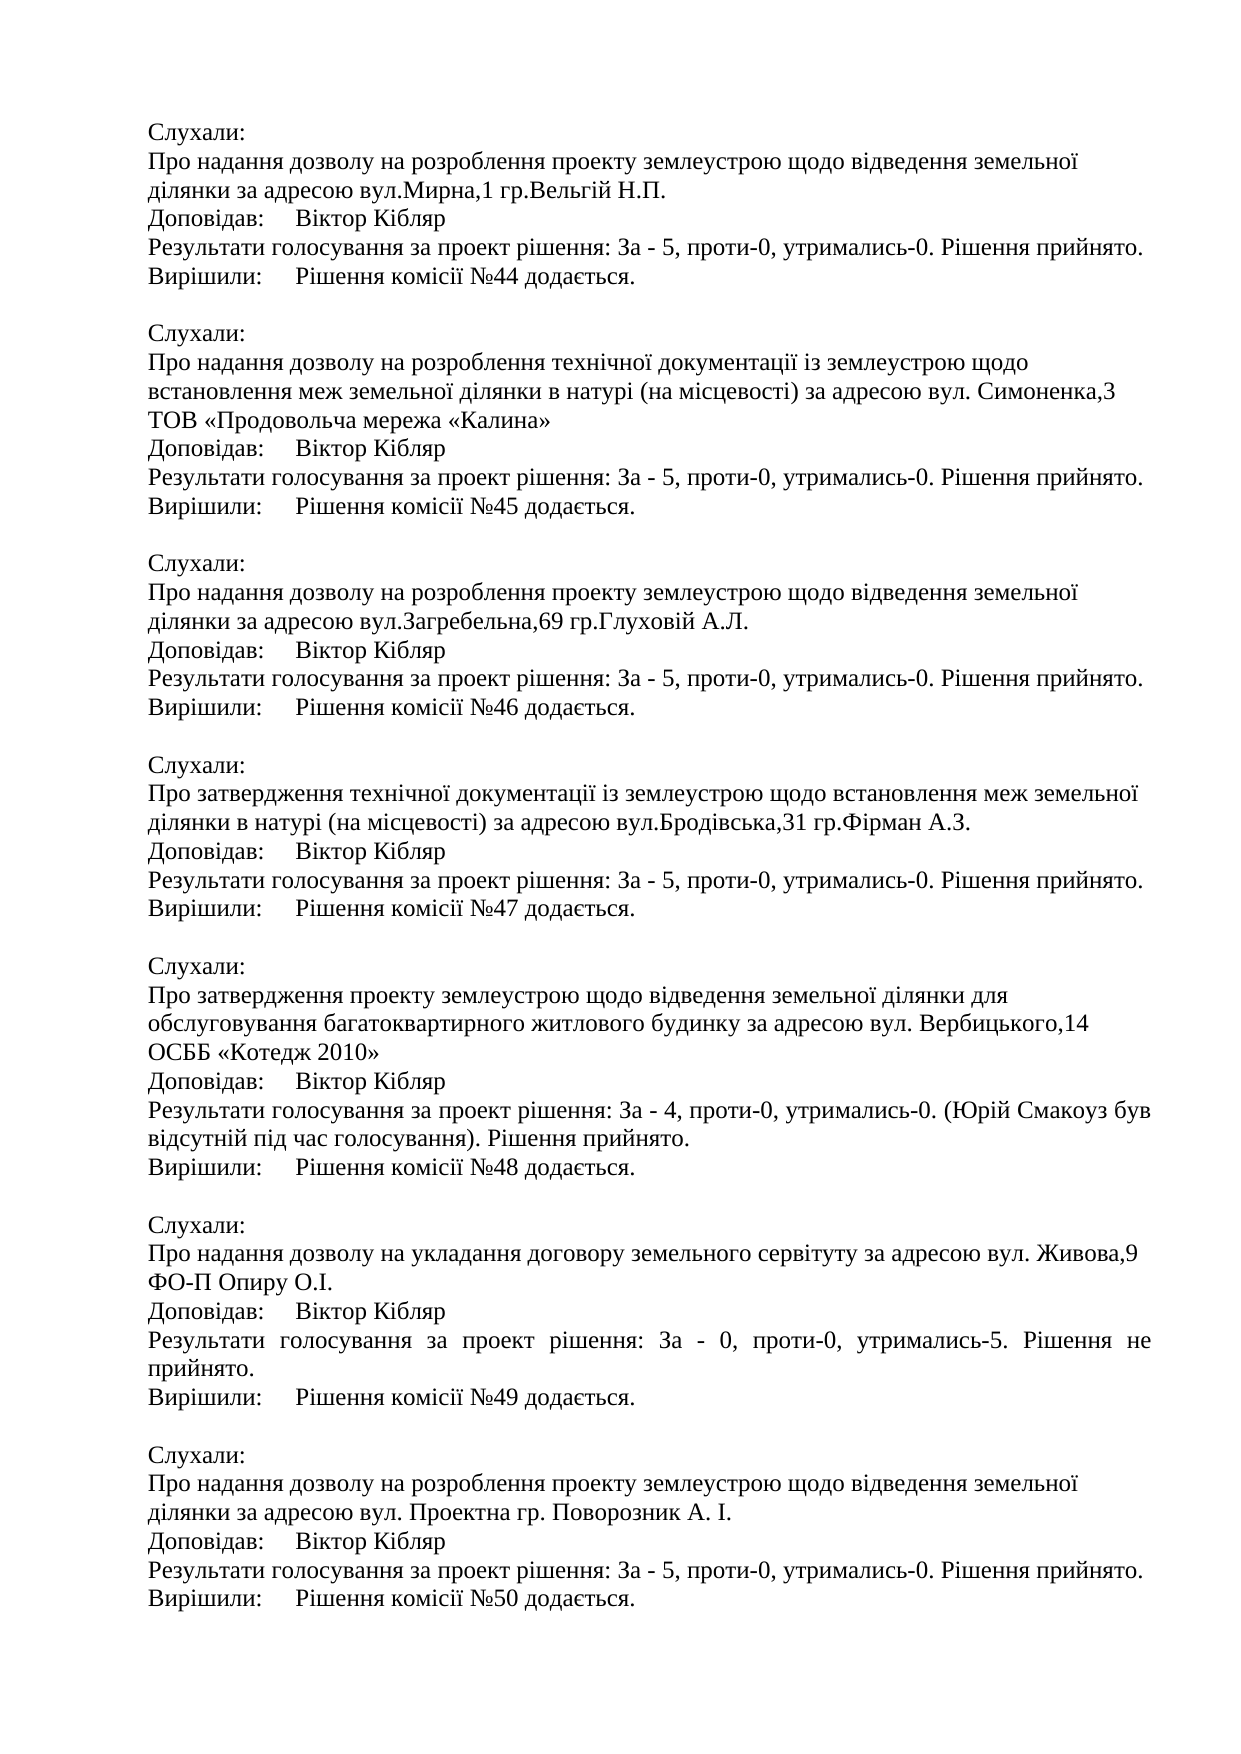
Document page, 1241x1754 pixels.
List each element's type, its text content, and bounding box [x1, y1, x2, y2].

text Про надання дозволу на розроблення проекту землеустрою щодо відведення земельної ділянки за адресою вул.Мирна,1 гр.Вельгій Н.П. [148, 146, 1152, 203]
text Вирішили: Рішення комісії №47 додається. [148, 893, 1152, 922]
text Вирішили: Рішення комісії №46 додається. [148, 692, 1152, 721]
text Доповідав: Віктор Кібляр [148, 1066, 1152, 1095]
text Результати голосування за проект рішення: За - 5, проти-0, утримались-0. Рішення прийнято. [148, 462, 1152, 491]
text Результати голосування за проект рішення: За - 0, проти-0, утримались-5. Рішення не прийнято. [148, 1325, 1152, 1382]
text Про надання дозволу на розроблення проекту землеустрою щодо відведення земельної ділянки за адресою вул. Проектна гр. Поворозник А. І. [148, 1468, 1152, 1526]
text Вирішили: Рішення комісії №49 додається. [148, 1382, 1152, 1411]
text Доповідав: Віктор Кібляр [148, 1526, 1152, 1555]
text Слухали: [148, 548, 1152, 577]
text Слухали: [148, 1210, 1152, 1238]
text Вирішили: Рішення комісії №45 додається. [148, 491, 1152, 520]
text Слухали: [148, 318, 1152, 347]
text Результати голосування за проект рішення: За - 4, проти-0, утримались-0. (Юрій Смакоуз був відсутній під час голосування). Рішення прийнято. [148, 1095, 1152, 1152]
text Про затвердження проекту землеустрою щодо відведення земельної ділянки для обслуговування багатоквартирного житлового будинку за адресою вул. Вербицького,14 ОСББ «Котедж 2010» [148, 980, 1152, 1066]
text Вирішили: Рішення комісії №44 додається. [148, 261, 1152, 290]
text Доповідав: Віктор Кібляр [148, 1296, 1152, 1325]
text Вирішили: Рішення комісії №50 додається. [148, 1583, 1152, 1612]
text Про надання дозволу на розроблення технічної документації із землеустрою щодо встановлення меж земельної ділянки в натурі (на місцевості) за адресою вул. Симоненка,3 ТОВ «Продовольча мережа «Калина» [148, 347, 1152, 433]
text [148, 1555, 1152, 1583]
text Результати голосування за проект рішення: За - 5, проти-0, утримались-0. Рішення прийнято. [148, 663, 1152, 692]
text Слухали: [148, 951, 1152, 980]
text Про затвердження технічної документації із землеустрою щодо встановлення меж земельної ділянки в натурі (на місцевості) за адресою вул.Бродівська,31 гр.Фірман А.З. [148, 778, 1152, 836]
text Вирішили: Рішення комісії №48 додається. [148, 1152, 1152, 1181]
text Про надання дозволу на розроблення проекту землеустрою щодо відведення земельної ділянки за адресою вул.Загребельна,69 гр.Глуховій А.Л. [148, 577, 1152, 635]
text Результати голосування за проект рішення: За - 5, проти-0, утримались-0. Рішення прийнято. [148, 865, 1152, 893]
text Слухали: [148, 750, 1152, 778]
text Слухали: [148, 117, 1152, 146]
text Доповідав: Віктор Кібляр [148, 433, 1152, 462]
text Слухали: [148, 1440, 1152, 1468]
text Про надання дозволу на укладання договору земельного сервітуту за адресою вул. Живова,9 ФО-П Опиру О.І. [148, 1238, 1152, 1296]
text Результати голосування за проект рішення: За - 5, проти-0, утримались-0. Рішення прийнято. [148, 232, 1152, 261]
text Доповідав: Віктор Кібляр [148, 836, 1152, 865]
text Доповідав: Віктор Кібляр [148, 203, 1152, 232]
text Доповідав: Віктор Кібляр [148, 635, 1152, 663]
